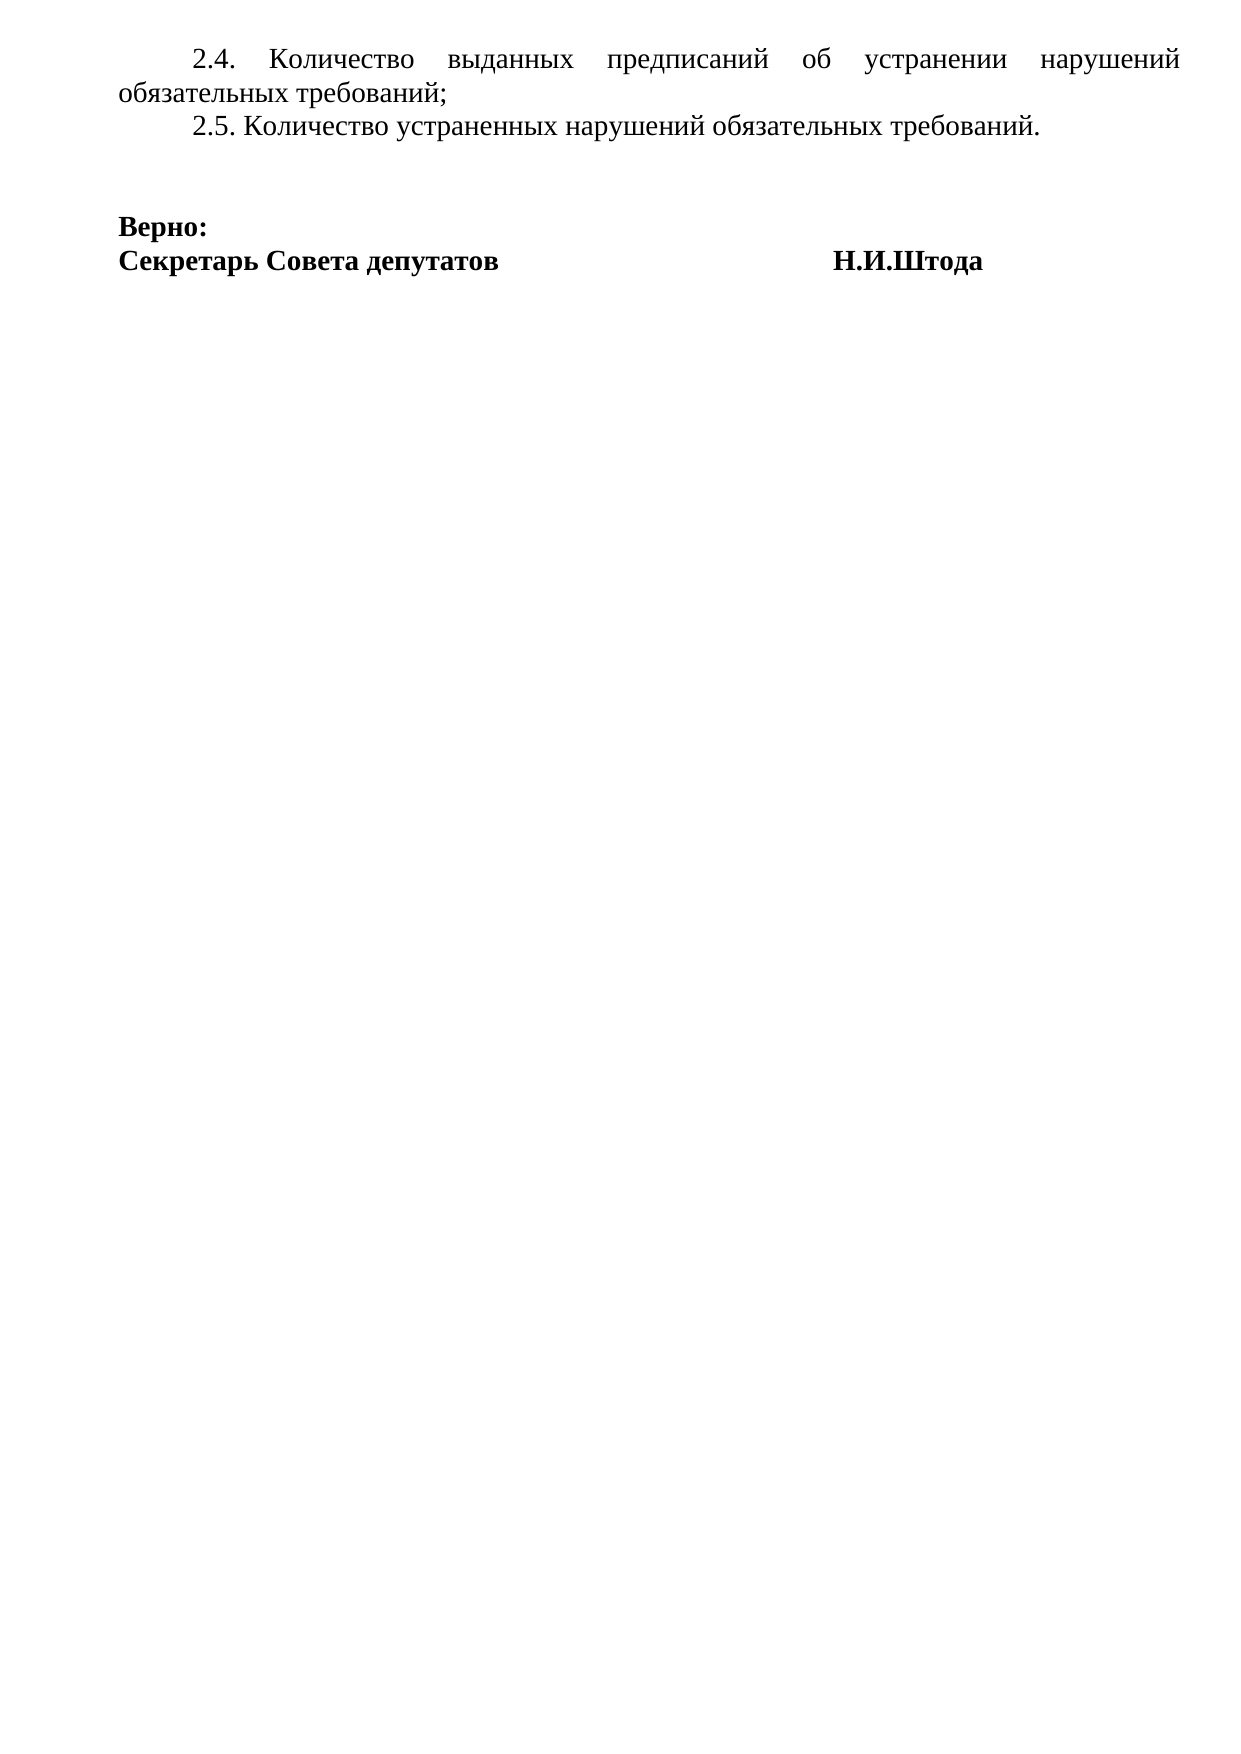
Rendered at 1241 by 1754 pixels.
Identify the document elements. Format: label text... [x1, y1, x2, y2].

text 2.4. Количество выданных предписаний об устранении нарушений обязательных требований; [118, 41, 1181, 108]
text Секретарь Совета депутатов Н.И.Штода [118, 243, 1181, 276]
text 2.5. Количество устраненных нарушений обязательных требований. [118, 108, 1181, 142]
text Верно: [118, 209, 1181, 243]
